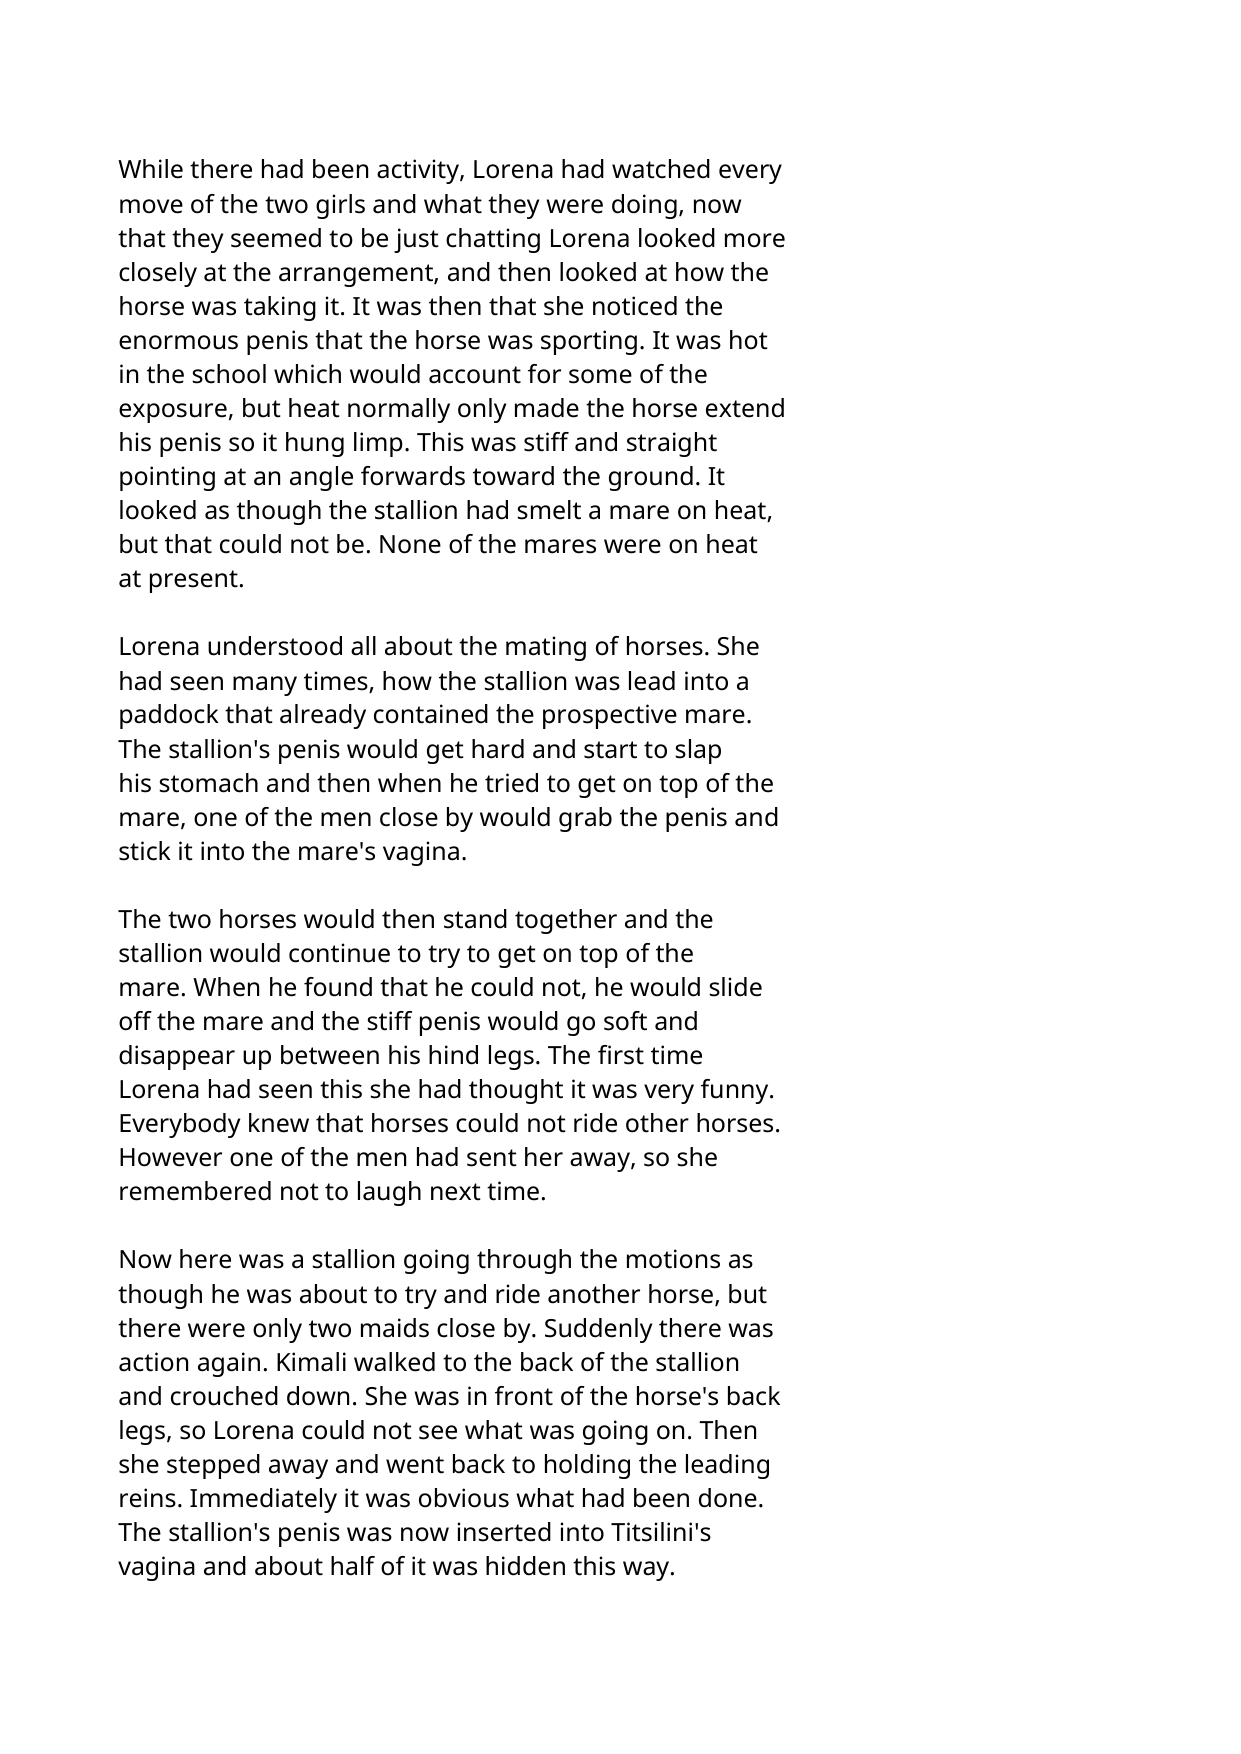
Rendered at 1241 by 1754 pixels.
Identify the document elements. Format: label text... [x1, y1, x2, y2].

text stick it into the mare's vagina. [118, 833, 1122, 867]
text The stallion's penis would get hard and start to slap [118, 731, 1122, 765]
text but that could not be. None of the mares were on heat [118, 527, 1122, 561]
text she stepped away and went back to holding the leading [118, 1447, 1122, 1481]
text remembered not to laugh next time. [118, 1174, 1122, 1208]
text Everybody knew that horses could not ride other horses. [118, 1106, 1122, 1140]
text mare. When he found that he could not, he would slide [118, 970, 1122, 1004]
text his penis so it hung limp. This was stiff and straight [118, 425, 1122, 459]
text though he was about to try and ride another horse, but [118, 1276, 1122, 1310]
text closely at the arrangement, and then looked at how the [118, 254, 1122, 288]
text However one of the men had sent her away, so she [118, 1140, 1122, 1174]
text horse was taking it. It was then that she noticed the [118, 288, 1122, 322]
text vagina and about half of it was hidden this way. [118, 1549, 1122, 1583]
text The stallion's penis was now inserted into Titsilini's [118, 1515, 1122, 1549]
text in the school which would account for some of the [118, 357, 1122, 391]
text stallion would continue to try to get on top of the [118, 936, 1122, 970]
text that they seemed to be just chatting Lorena looked more [118, 220, 1122, 254]
text and crouched down. She was in front of the horse's back [118, 1378, 1122, 1412]
text his stomach and then when he tried to get on top of the [118, 765, 1122, 799]
text off the mare and the stiff penis would go soft and [118, 1004, 1122, 1038]
text Now here was a stallion going through the motions as [118, 1242, 1122, 1276]
text mare, one of the men close by would grab the penis and [118, 799, 1122, 833]
text enormous penis that the horse was sporting. It was hot [118, 322, 1122, 357]
text Lorena had seen this she had thought it was very funny. [118, 1072, 1122, 1106]
text pointing at an angle forwards toward the ground. It [118, 459, 1122, 493]
text there were only two maids close by. Suddenly there was [118, 1310, 1122, 1344]
text paddock that already contained the prospective mare. [118, 697, 1122, 731]
text disappear up between his hind legs. The first time [118, 1038, 1122, 1072]
text at present. [118, 561, 1122, 595]
text move of the two girls and what they were doing, now [118, 186, 1122, 220]
text legs, so Lorena could not see what was going on. Then [118, 1412, 1122, 1447]
text action again. Kimali walked to the back of the stallion [118, 1344, 1122, 1378]
text While there had been activity, Lorena had watched every [118, 152, 1122, 186]
text looked as though the stallion had smelt a mare on heat, [118, 493, 1122, 527]
text exposure, but heat normally only made the horse extend [118, 391, 1122, 425]
text Lorena understood all about the mating of horses. She [118, 629, 1122, 663]
text The two horses would then stand together and the [118, 902, 1122, 936]
text had seen many times, how the stallion was lead into a [118, 663, 1122, 697]
text reins. Immediately it was obvious what had been done. [118, 1481, 1122, 1515]
